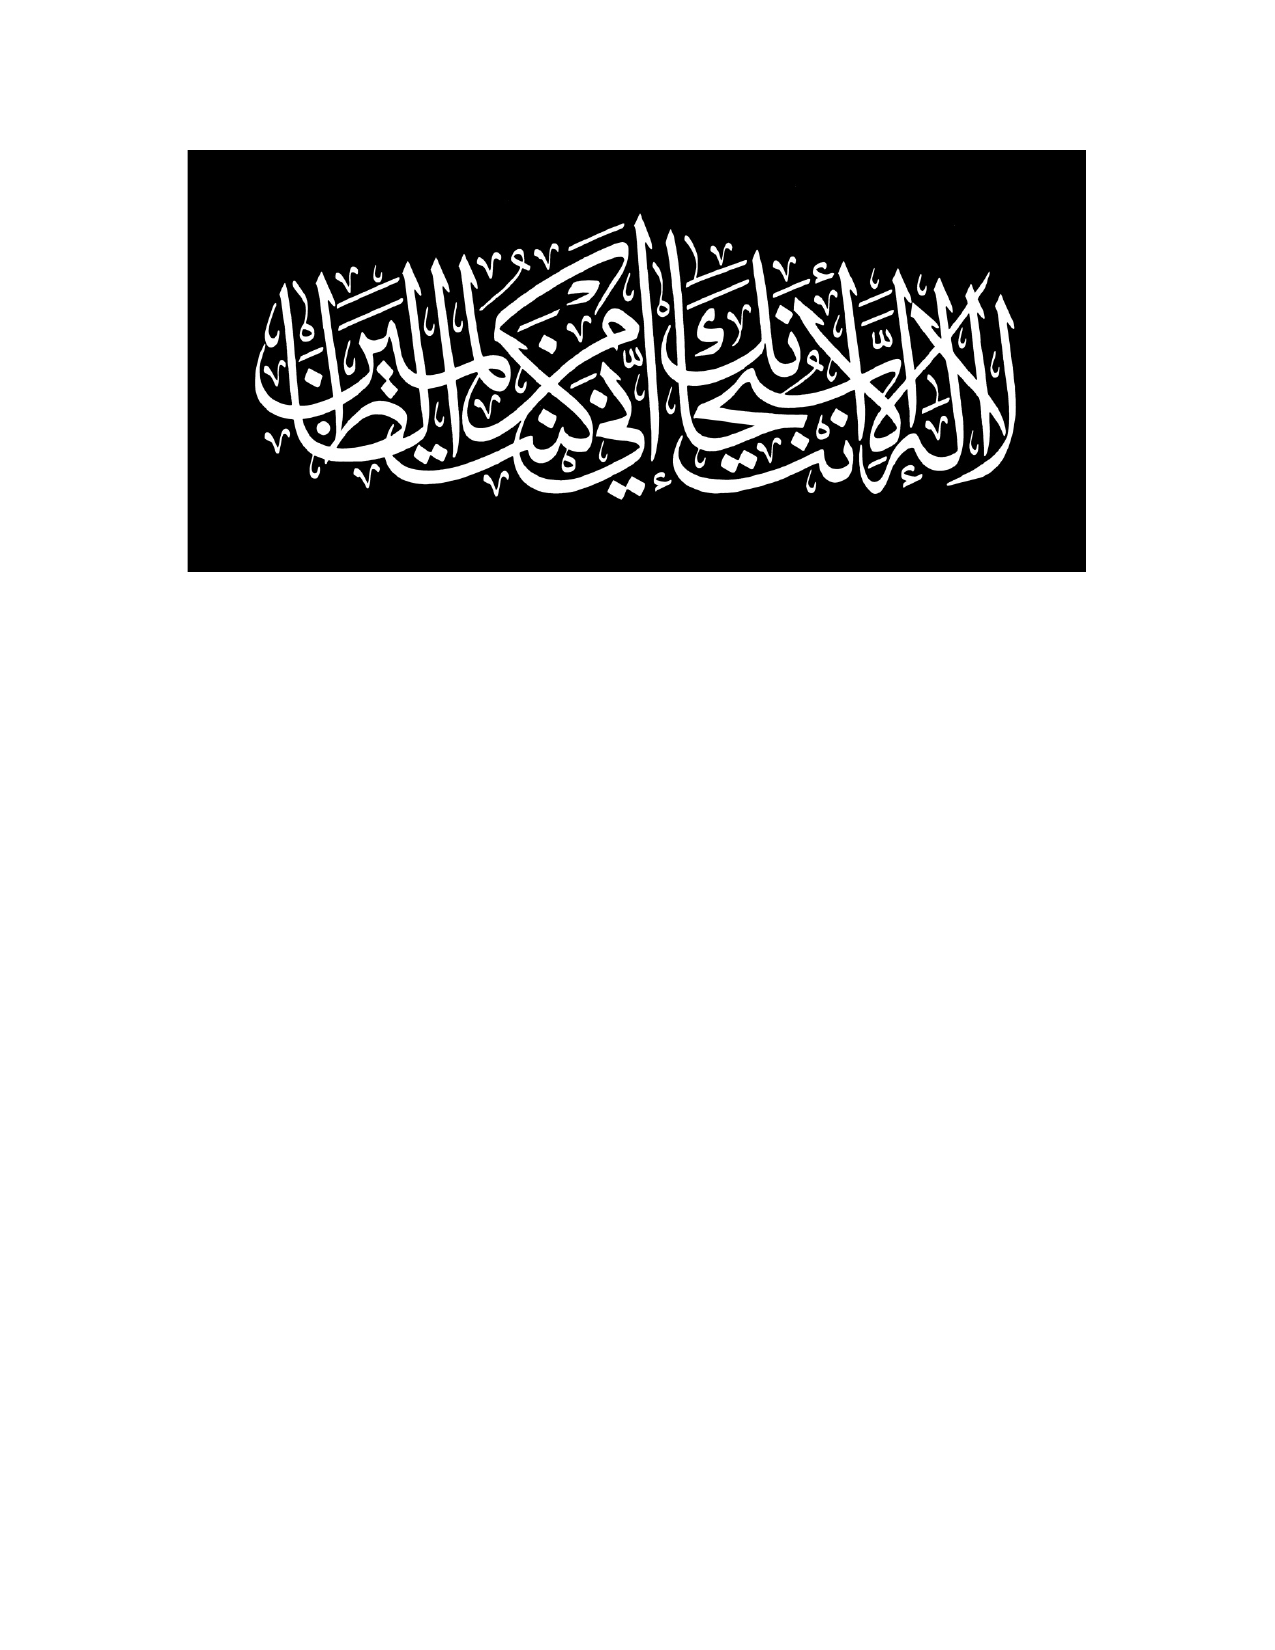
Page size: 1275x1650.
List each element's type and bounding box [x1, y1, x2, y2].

picture [187, 150, 1086, 572]
